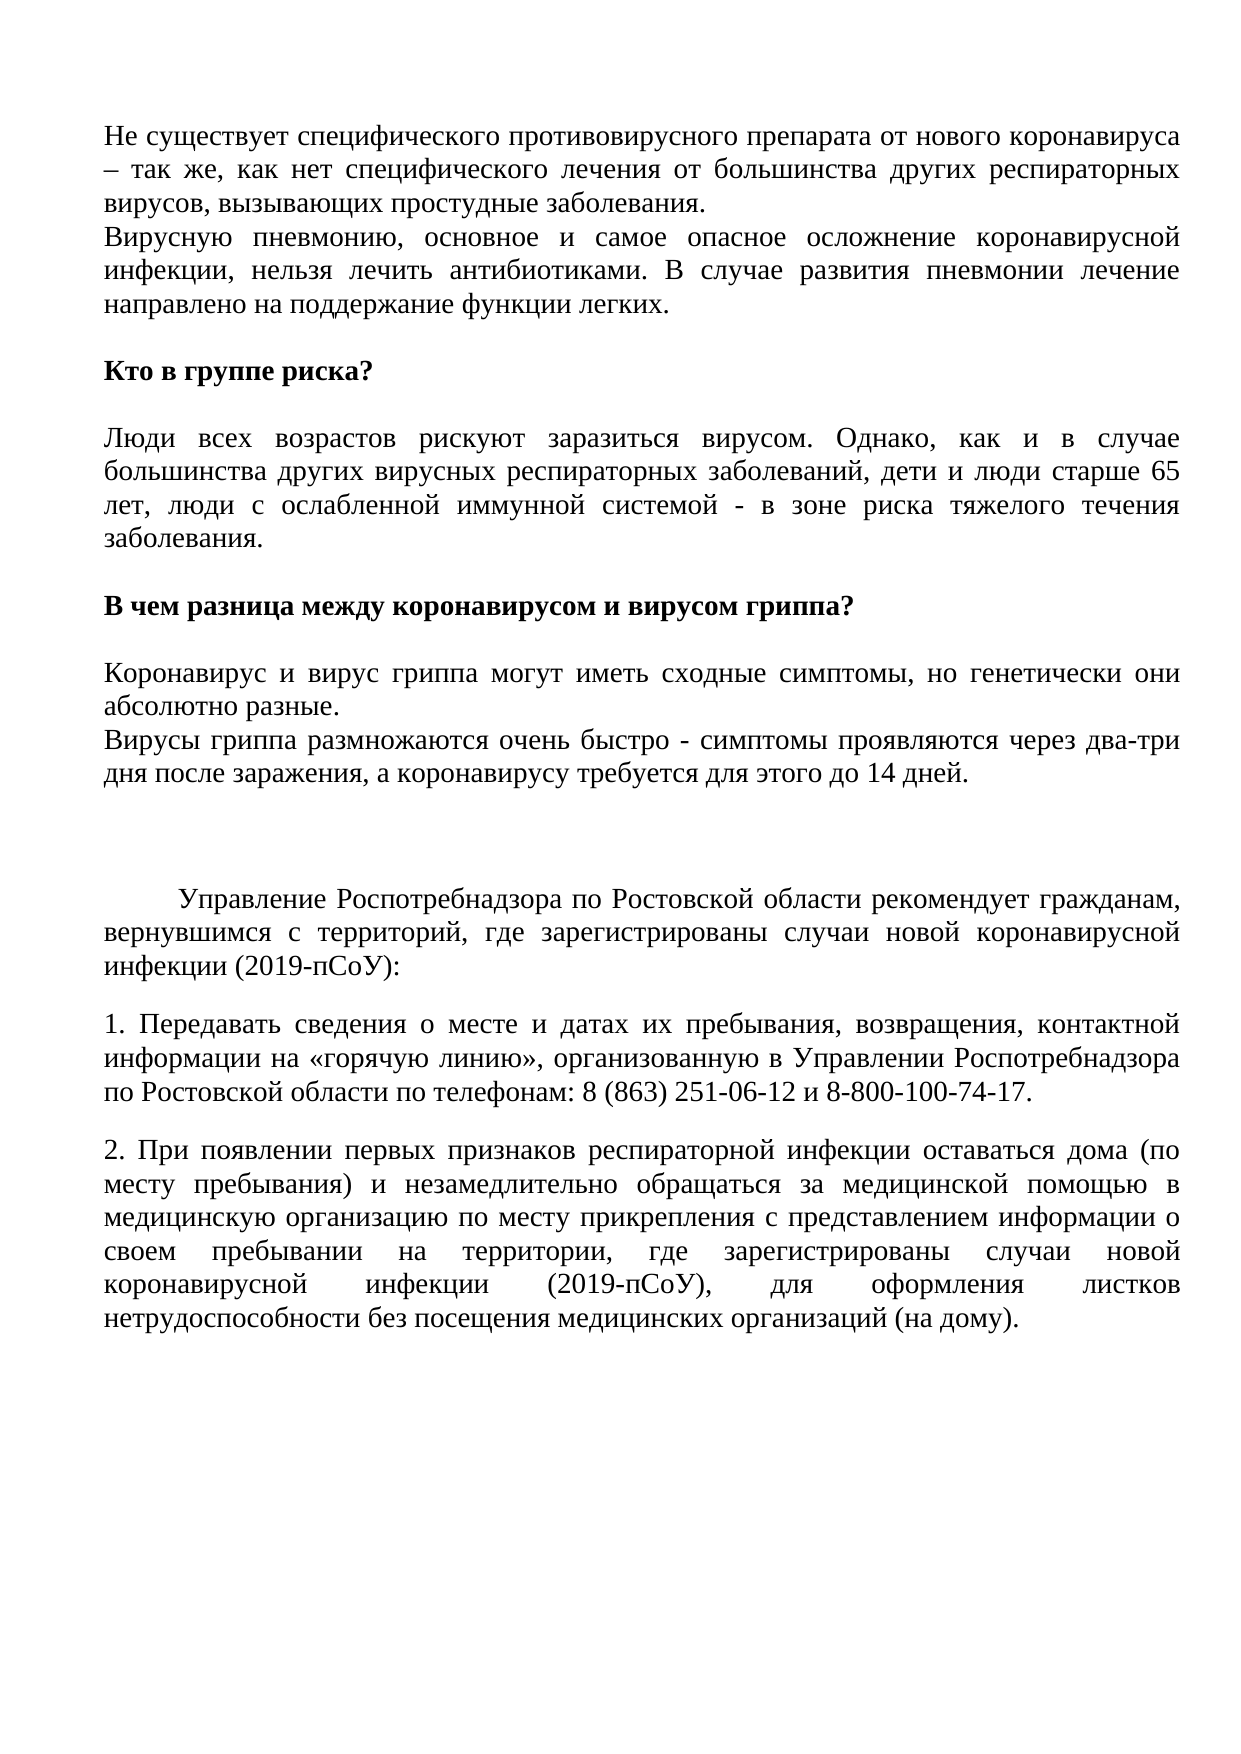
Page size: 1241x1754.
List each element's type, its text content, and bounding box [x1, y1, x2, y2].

text Вирусы гриппа размножаются очень быстро - симптомы проявляются через два-три дня после заражения, а коронавирусу требуется для этого до 14 дней. [103, 722, 1181, 789]
text Не существует специфического противовирусного препарата от нового коронавируса – так же, как нет специфического лечения от большинства других респираторных вирусов, вызывающих простудные заболевания. [103, 118, 1181, 219]
text Люди всех возрастов рискуют заразиться вирусом. Однако, как и в случае большинства других вирусных респираторных заболеваний, дети и люди старше 65 лет, люди с ослабленной иммунной системой - в зоне риска тяжелого течения заболевания. [103, 420, 1181, 554]
text 1. Передавать сведения о месте и датах их пребывания, возвращения, контактной информации на «горячую линию», организованную в Управлении Роспотребнадзора по Ростовской области по телефонам: 8 (863) 251-06-12 и 8-800-100-74-17. [103, 1007, 1181, 1107]
text Управление Роспотребнадзора по Ростовской области рекомендует гражданам, вернувшимся с территорий, где зарегистрированы случаи новой коронавирусной инфекции (2019-пСоУ): [103, 881, 1181, 982]
text Кто в группе риска? [103, 353, 1181, 386]
text Коронавирус и вирус гриппа могут иметь сходные симптомы, но генетически они абсолютно разные. [103, 655, 1181, 722]
text 2. При появлении первых признаков респираторной инфекции оставаться дома (по месту пребывания) и незамедлительно обращаться за медицинской помощью в медицинскую организацию по месту прикрепления с представлением информации о своем пребывании на территории, где зарегистрированы случаи новой коронавирусной инфекции (2019-пСоУ), для оформления листков нетрудоспособности без посещения медицинских организаций (на дому). [103, 1132, 1181, 1333]
text В чем разница между коронавирусом и вирусом гриппа? [103, 588, 1181, 621]
text Вирусную пневмонию, основное и самое опасное осложнение коронавирусной инфекции, нельзя лечить антибиотиками. В случае развития пневмонии лечение направлено на поддержание функции легких. [103, 219, 1181, 319]
